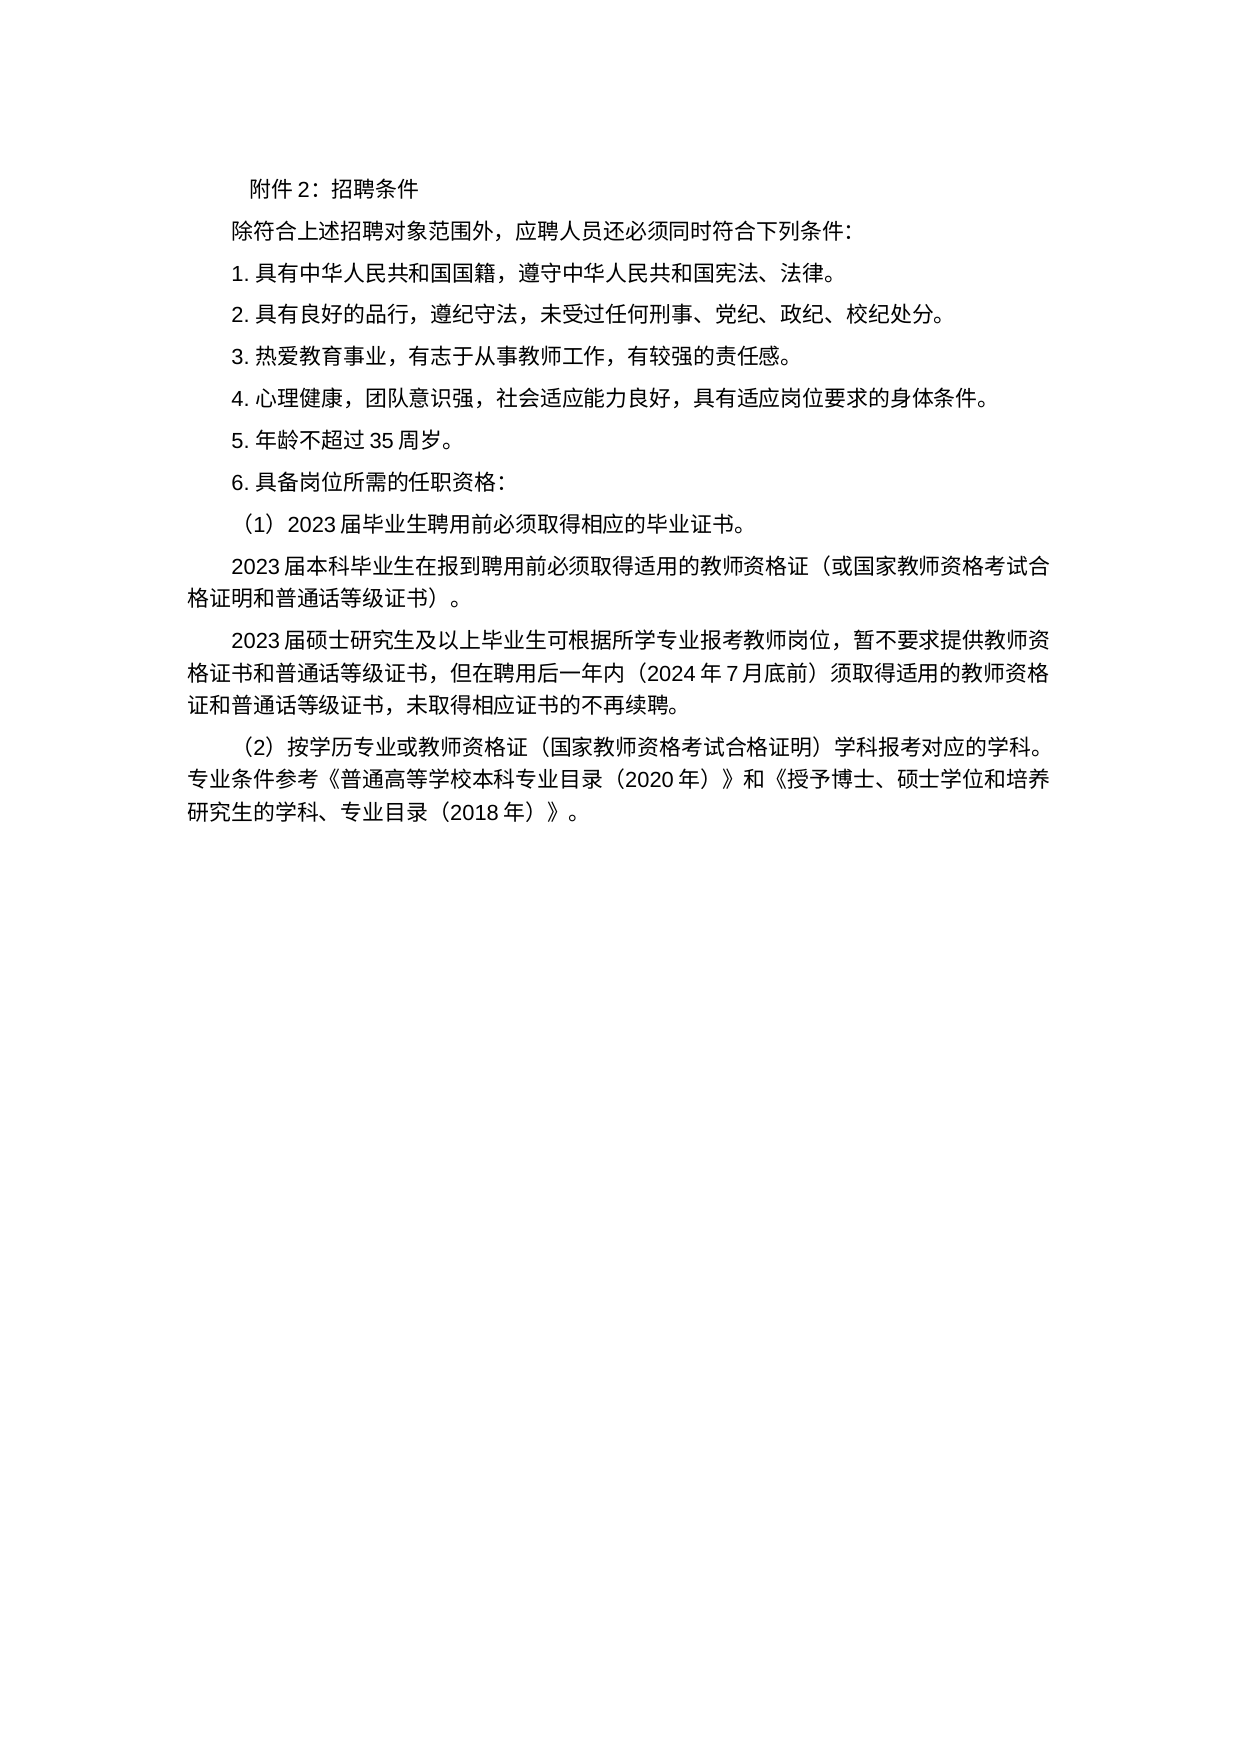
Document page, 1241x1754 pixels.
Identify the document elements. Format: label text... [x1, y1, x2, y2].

text 4. 心理健康，团队意识强，社会适应能力良好，具有适应岗位要求的身体条件。 [187, 381, 1053, 413]
text 附件2：招聘条件 [187, 171, 1053, 204]
text 3. 热爱教育事业，有志于从事教师工作，有较强的责任感。 [187, 339, 1053, 371]
text 除符合上述招聘对象范围外，应聘人员还必须同时符合下列条件： [187, 213, 1053, 246]
text 6. 具备岗位所需的任职资格： [187, 464, 1053, 497]
text （1）2023届毕业生聘用前必须取得相应的毕业证书。 [187, 506, 1053, 539]
text 2023届本科毕业生在报到聘用前必须取得适用的教师资格证（或国家教师资格考试合格证明和普通话等级证书）。 [187, 548, 1053, 613]
text 1. 具有中华人民共和国国籍，遵守中华人民共和国宪法、法律。 [187, 255, 1053, 288]
text 2. 具有良好的品行，遵纪守法，未受过任何刑事、党纪、政纪、校纪处分。 [187, 297, 1053, 329]
text （2）按学历专业或教师资格证（国家教师资格考试合格证明）学科报考对应的学科。专业条件参考《普通高等学校本科专业目录（2020年）》和《授予博士、硕士学位和培养研究生的学科、专业目录（2018年）》。 [187, 729, 1053, 827]
text 5. 年龄不超过35周岁。 [187, 423, 1053, 455]
text 2023届硕士研究生及以上毕业生可根据所学专业报考教师岗位，暂不要求提供教师资格证书和普通话等级证书，但在聘用后一年内（2024年7月底前）须取得适用的教师资格证和普通话等级证书，未取得相应证书的不再续聘。 [187, 623, 1053, 720]
